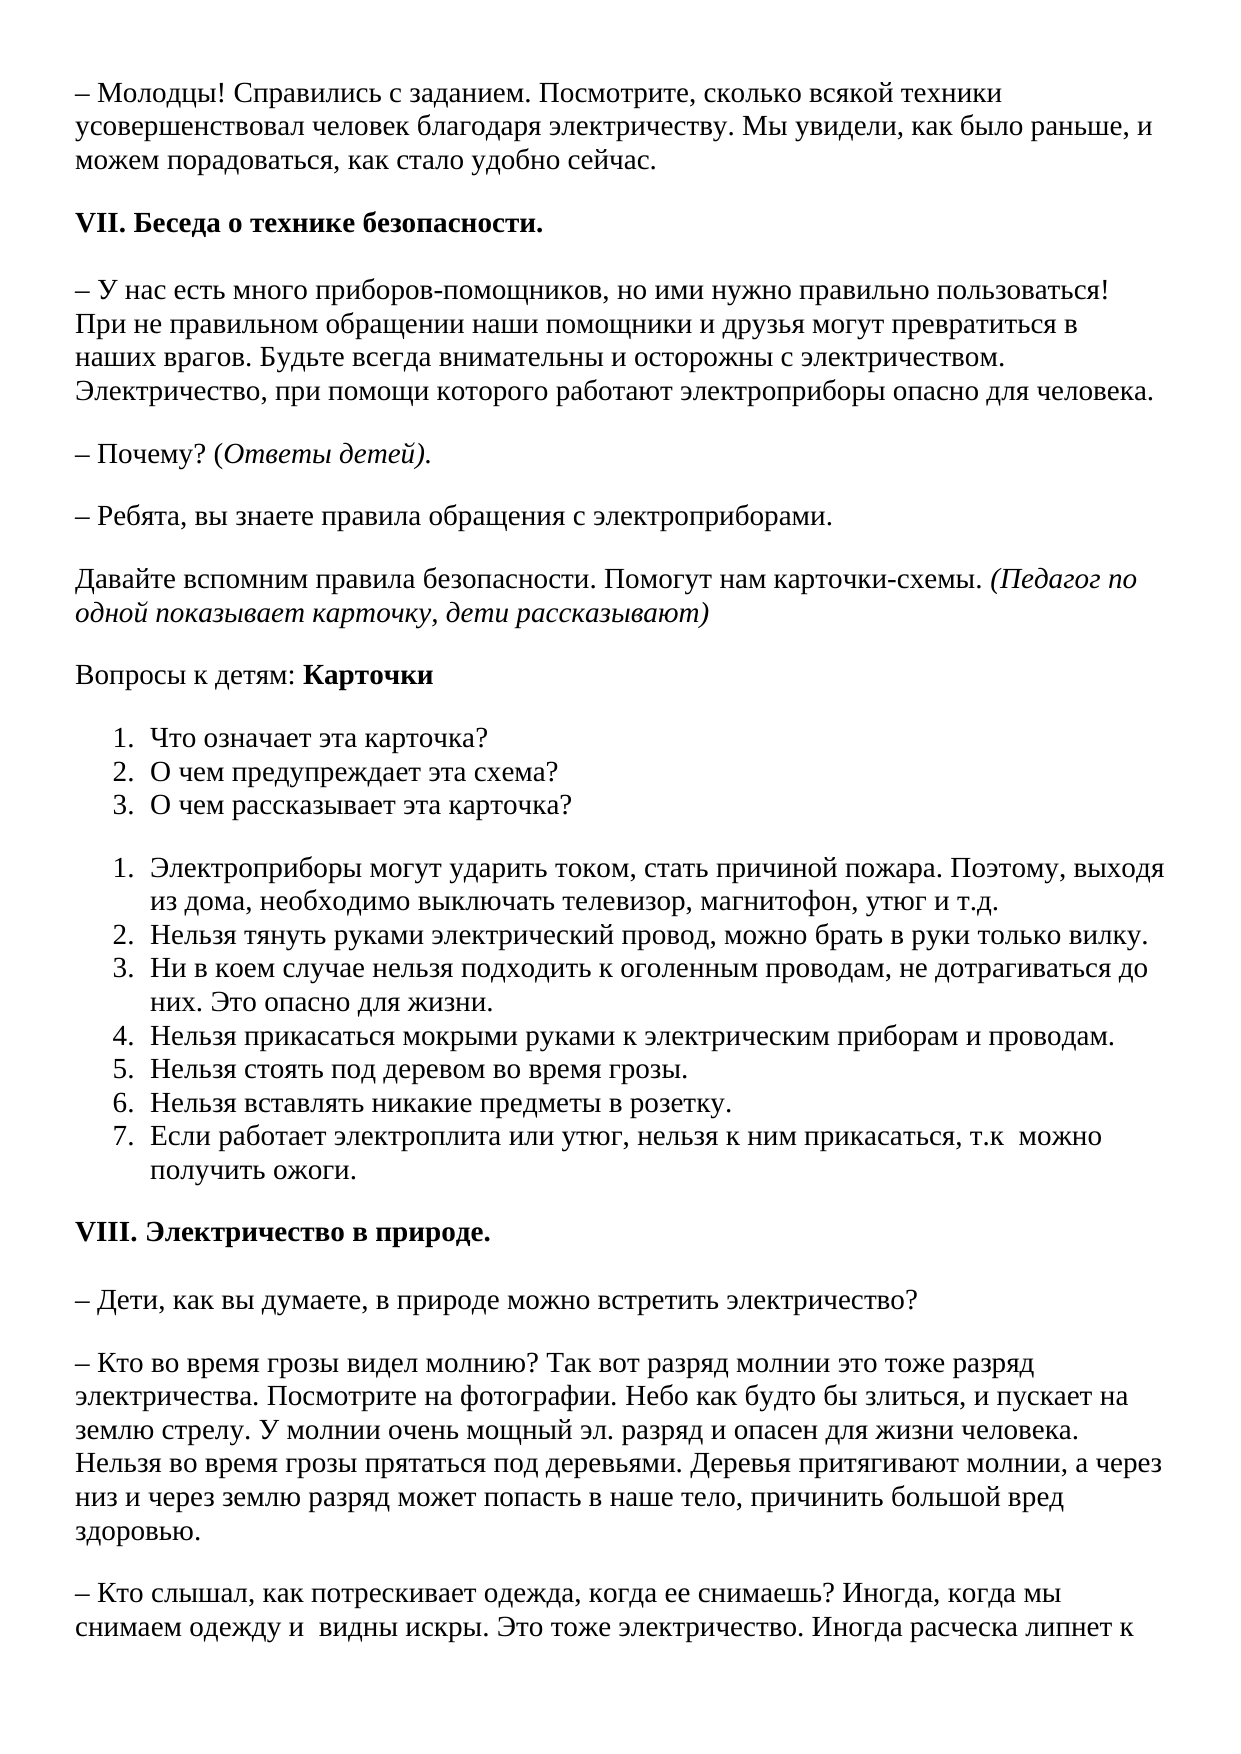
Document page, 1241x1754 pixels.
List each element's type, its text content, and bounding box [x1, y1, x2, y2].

list Электроприборы могут ударить током, стать причиной пожара. Поэтому, выходя из дома, необходимо выключать телевизор, магнитофон, утюг и т.д. [112, 850, 1165, 917]
text – Кто во время грозы видел молнию? Так вот разряд молнии это тоже разряд электричества. Посмотрите на фотографии. Небо как будто бы злиться, и пускает на землю стрелу. У молнии очень мощный эл. разряд и опасен для жизни человека. Нельзя во время грозы прятаться под деревьями. Деревья притягивают молнии, а через низ и через землю разряд может попасть в наше тело, причинить большой вред здоровью. [75, 1345, 1165, 1546]
list Нельзя вставлять никакие предметы в розетку. [112, 1085, 1165, 1118]
text – Дети, как вы думаете, в природе можно встретить электричество? [75, 1282, 1165, 1316]
text – Молодцы! Справились с заданием. Посмотрите, сколько всякой техники усовершенствовал человек благодаря электричеству. Мы увидели, как было раньше, и можем порадоваться, как стало удобно сейчас. [75, 75, 1165, 176]
list О чем рассказывает эта карточка? [112, 787, 1165, 821]
text – У нас есть много приборов-помощников, но ими нужно правильно пользоваться! При не правильном обращении наши помощники и друзья могут превратиться в наших врагов. Будьте всегда внимательны и осторожны с электричеством. Электричество, при помощи которого работают электроприборы опасно для человека. [75, 272, 1165, 407]
text Вопросы к детям: Карточки [75, 657, 1165, 691]
subtitle VII. Беседа о технике безопасности. [75, 205, 1165, 238]
text – Ребята, вы знаете правила обращения с электроприборами. [75, 498, 1165, 532]
list Что означает эта карточка? [112, 720, 1165, 754]
list Ни в коем случае нельзя подходить к оголенным проводам, не дотрагиваться до них. Это опасно для жизни. [112, 951, 1165, 1018]
text – Почему? (Ответы детей). [75, 436, 1165, 469]
list Нельзя стоять под деревом во время грозы. [112, 1051, 1165, 1085]
text Давайте вспомним правила безопасности. Помогут нам карточки-схемы. (Педагог по одной показывает карточку, дети рассказывают) [75, 561, 1165, 628]
list Если работает электроплита или утюг, нельзя к ним прикасаться, т.к можно получить ожоги. [112, 1118, 1165, 1185]
list Нельзя тянуть руками электрический провод, можно брать в руки только вилку. [112, 917, 1165, 951]
list Нельзя прикасаться мокрыми руками к электрическим приборам и проводам. [112, 1018, 1165, 1051]
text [75, 1575, 1165, 1642]
subtitle VIII. Электричество в природе. [75, 1214, 1165, 1248]
list О чем предупреждает эта схема? [112, 754, 1165, 787]
